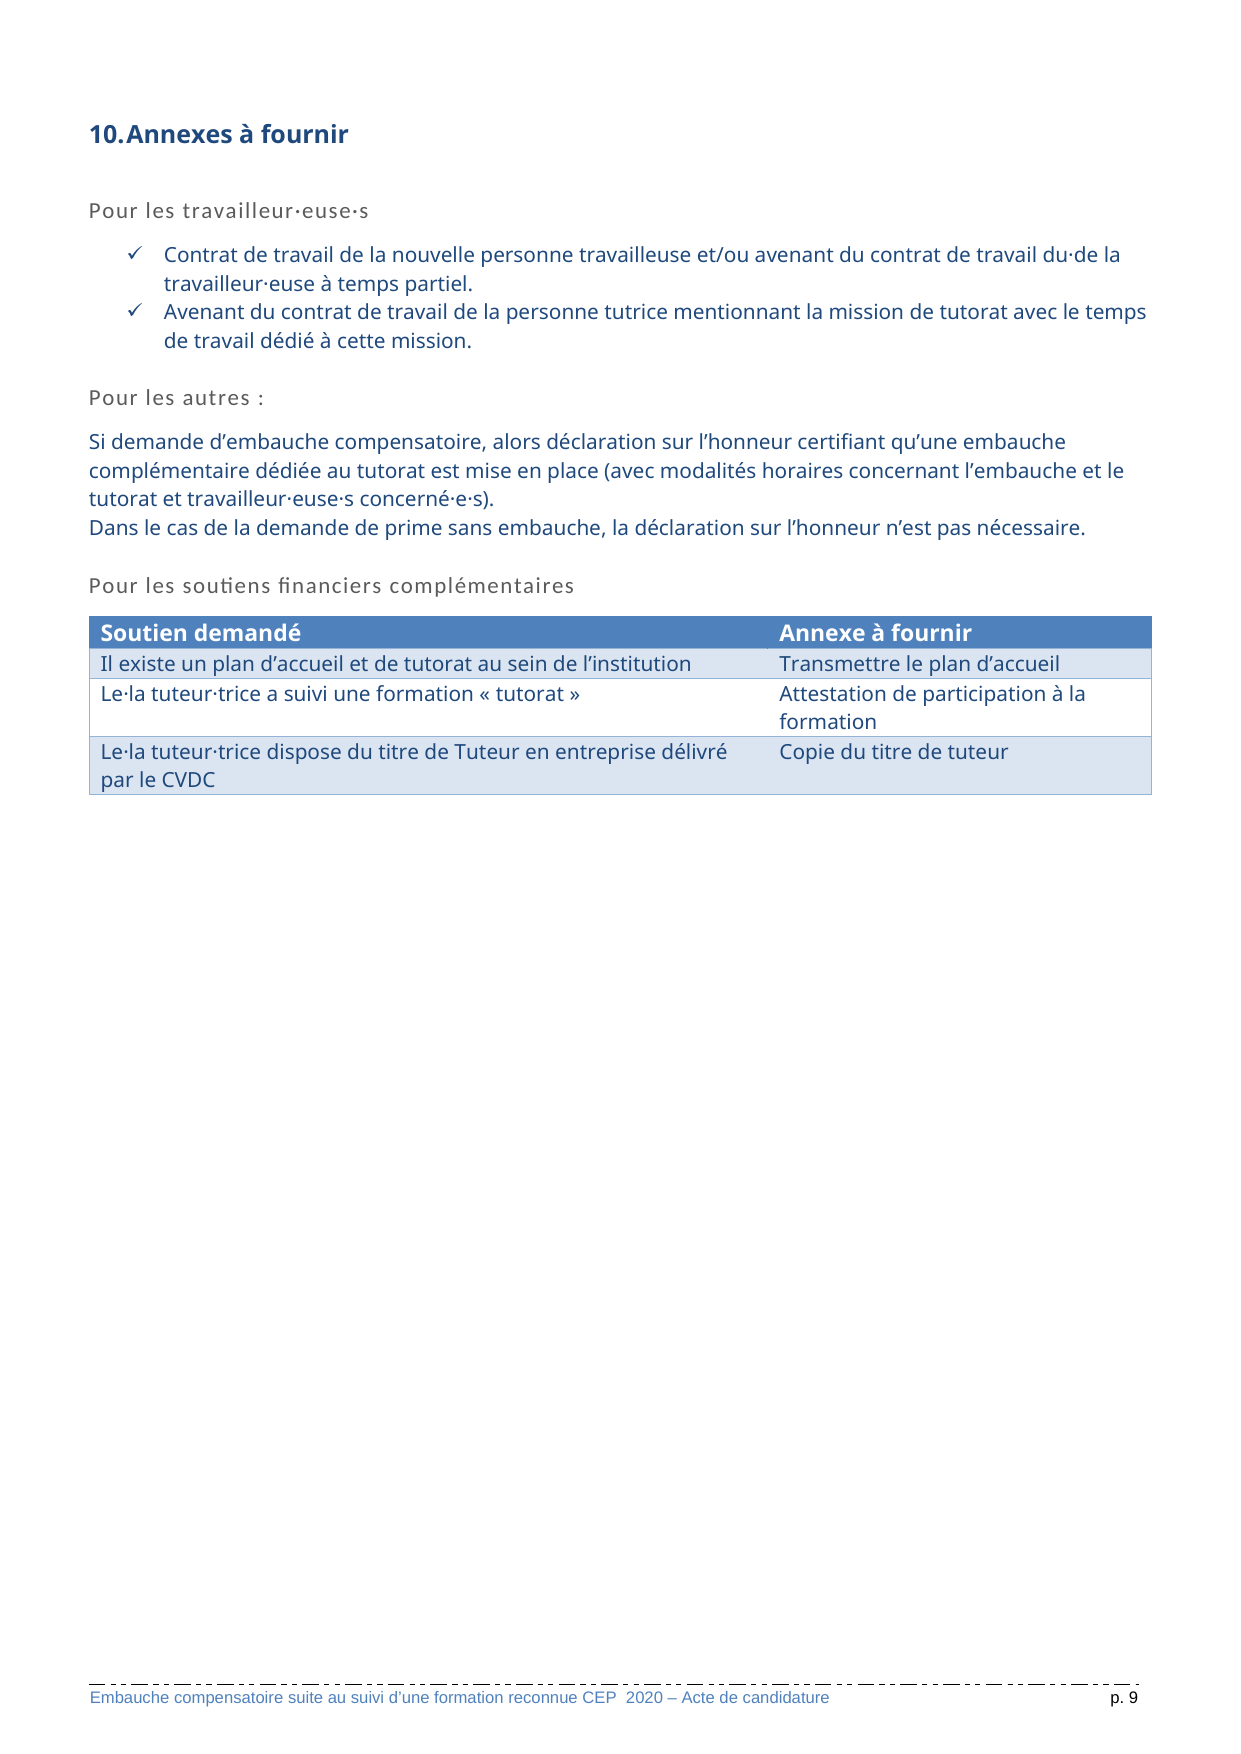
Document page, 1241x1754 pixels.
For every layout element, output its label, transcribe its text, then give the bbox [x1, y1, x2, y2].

table_cell Il existe un plan d’accueil et de tutorat au sein de l’institution [90, 649, 768, 678]
subtitle Pour les soutiens financiers complémentaires [89, 571, 1152, 599]
subtitle Annexes à fournir [89, 117, 1152, 151]
list Contrat de travail de la nouvelle personne travailleuse et/ou avenant du contrat de travail du·de la travailleur·euse à temps partiel. [126, 241, 1152, 297]
subtitle Pour les travailleur·euse·s [89, 196, 1152, 224]
table_cell Copie du titre de tuteur [768, 737, 1151, 794]
text Dans le cas de la demande de prime sans embauche, la déclaration sur l’honneur n’est pas nécessaire. [89, 513, 1152, 542]
subtitle Pour les autres : [89, 383, 1152, 411]
list Avenant du contrat de travail de la personne tutrice mentionnant la mission de tutorat avec le temps de travail dédié à cette mission. [126, 297, 1152, 354]
text Si demande d’embauche compensatoire, alors déclaration sur l’honneur certifiant qu’une embauche complémentaire dédiée au tutorat est mise en place (avec modalités horaires concernant l’embauche et le tutorat et travailleur·euse·s concerné·e·s). [89, 427, 1152, 513]
table_cell Le·la tuteur·trice a suivi une formation « tutorat » [90, 679, 768, 736]
table_cell Le·la tuteur·trice dispose du titre de Tuteur en entreprise délivré par le CVDC [90, 737, 768, 794]
table_header Soutien demandé [90, 617, 767, 648]
table_cell Transmettre le plan d’accueil [768, 649, 1151, 678]
table_header Annexe à fournir [768, 617, 1151, 648]
table_cell Attestation de participation à la formation [768, 679, 1151, 736]
